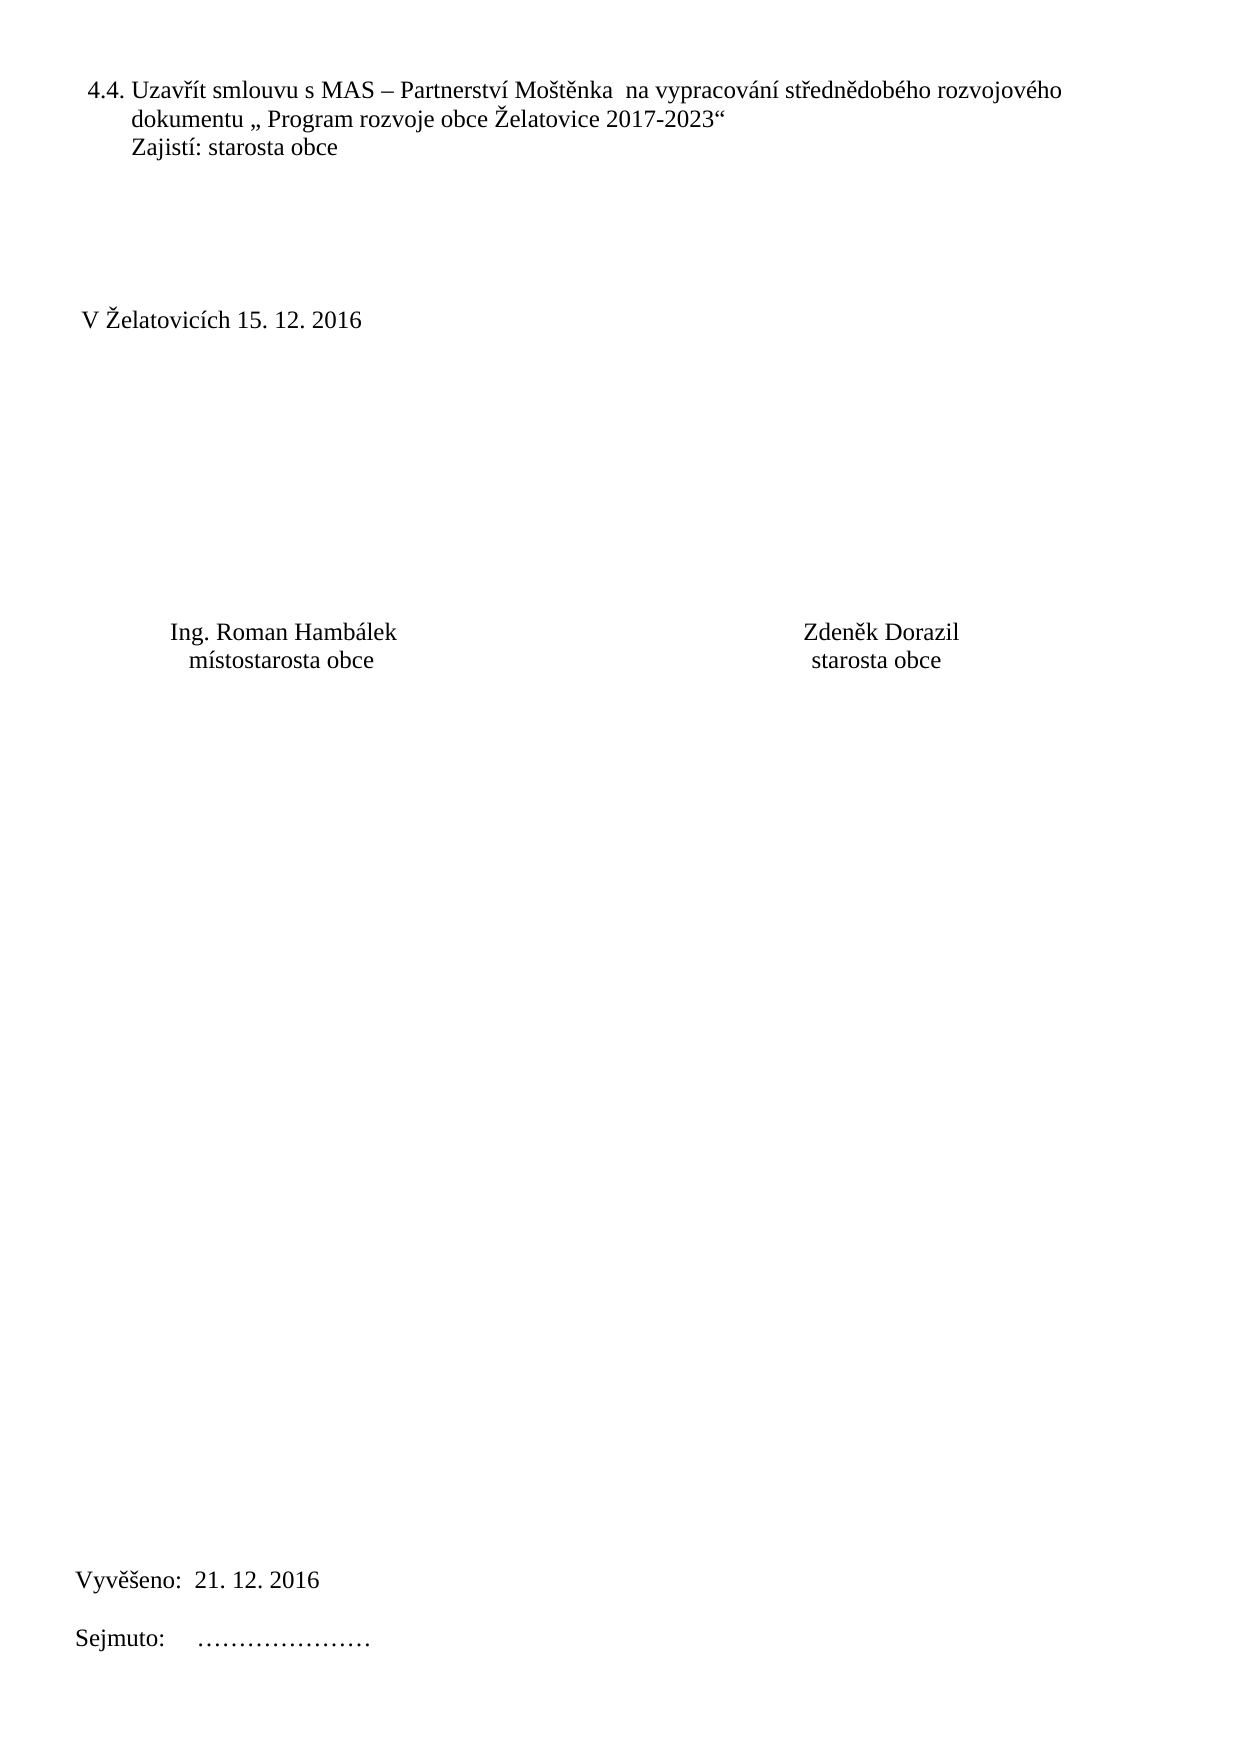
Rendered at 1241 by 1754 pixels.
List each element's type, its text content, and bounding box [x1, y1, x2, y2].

text 4.4. Uzavřít smlouvu s MAS – Partnerství Moštěnka na vypracování střednědobého rozvojového [75, 75, 1165, 104]
text Vyvěšeno: 21. 12. 2016 [75, 1565, 1165, 1594]
text Sejmuto: ………………… [75, 1623, 1165, 1652]
text Zajistí: starosta obce [75, 132, 1165, 161]
text Ing. Roman Hambálek Zdeněk Dorazil [1, 617, 1165, 645]
text místostarosta obce starosta obce [1, 645, 1165, 674]
text dokumentu „ Program rozvoje obce Želatovice 2017-2023“ [75, 104, 1165, 132]
text V Želatovicích 15. 12. 2016 [75, 305, 1165, 334]
